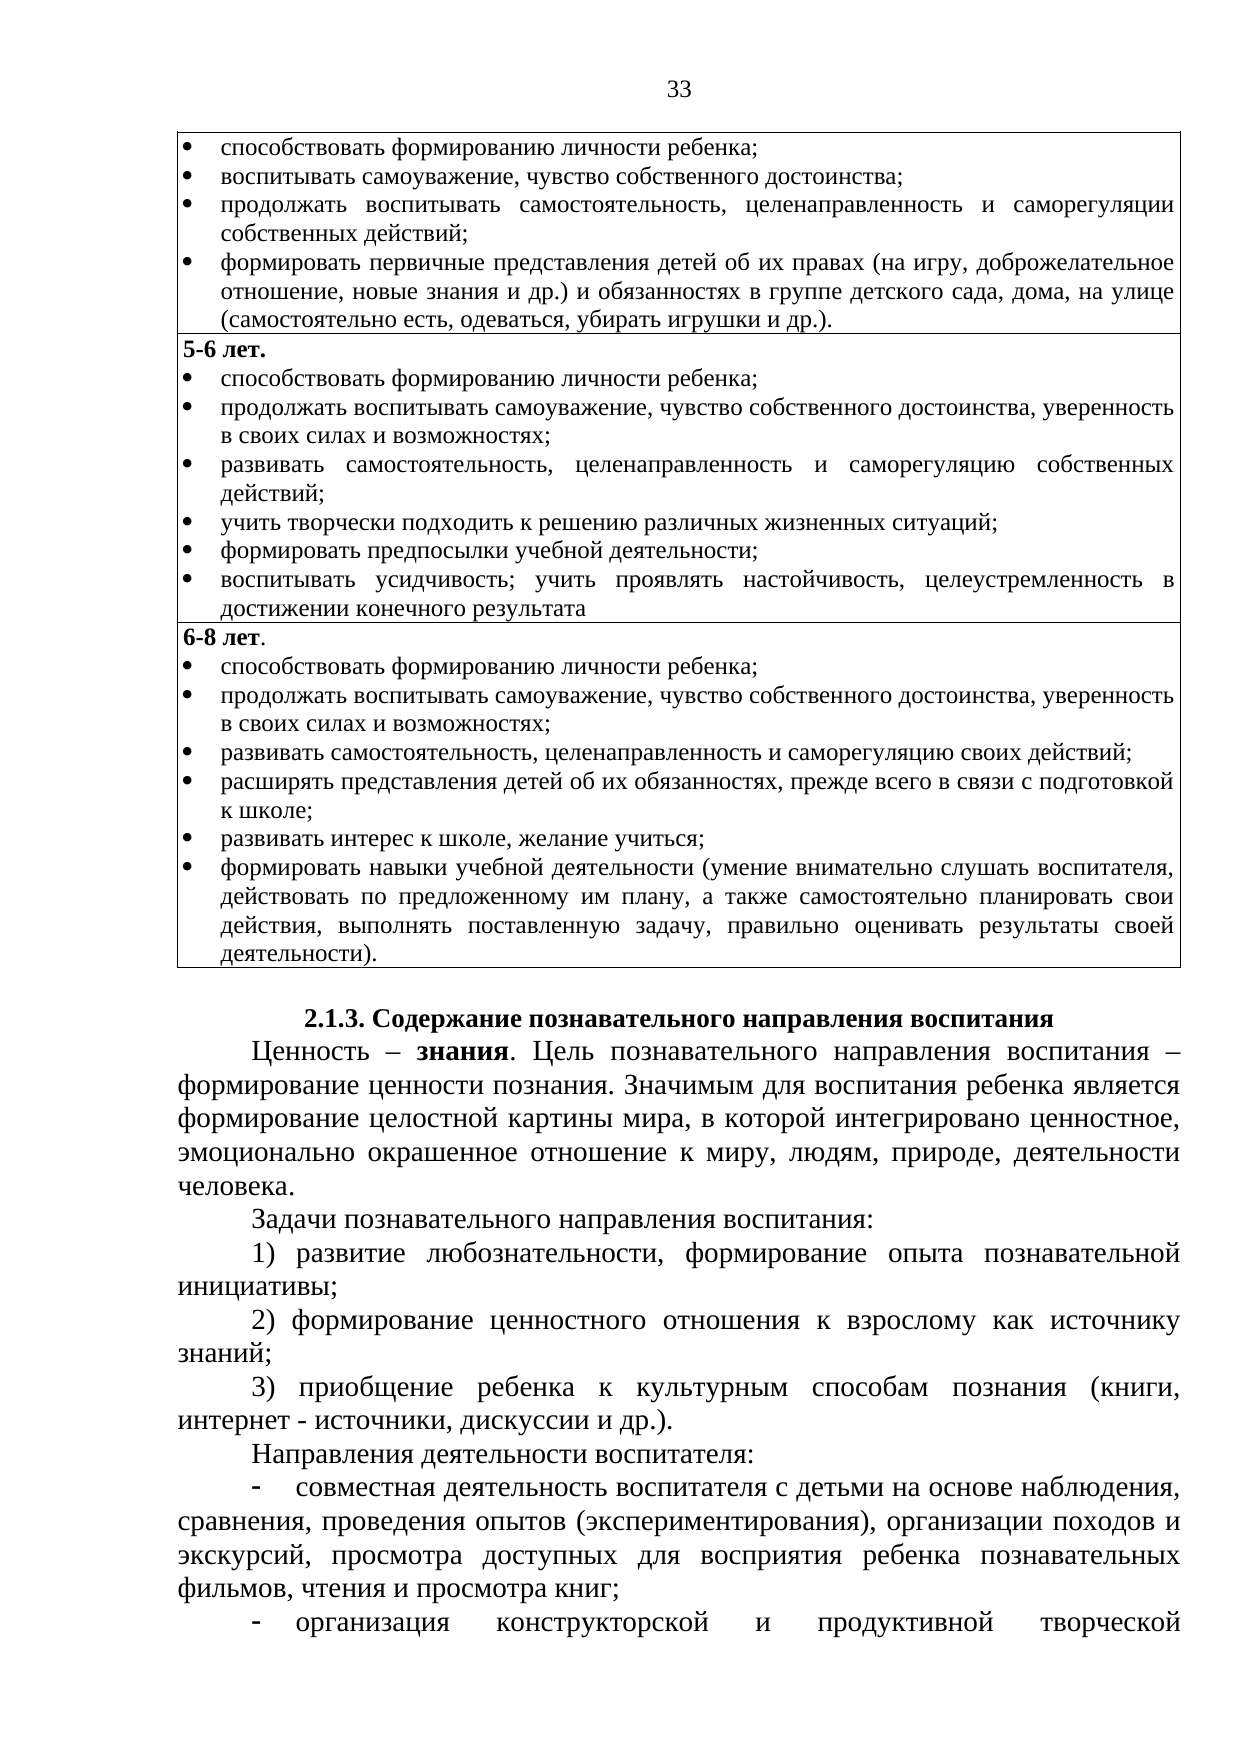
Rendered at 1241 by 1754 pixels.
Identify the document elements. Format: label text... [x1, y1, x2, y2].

text 2) формирование ценностного отношения к взрослому как источнику знаний; [177, 1302, 1181, 1369]
subtitle 2.1.3. Содержание познавательного направления воспитания [177, 1002, 1181, 1033]
text Ценность – знания. Цель познавательного направления воспитания – формирование ценности познания. Значимым для воспитания ребенка является формирование целостной картины мира, в которой интегрировано ценностное, эмоционально окрашенное отношение к миру, людям, природе, деятельности человека. [177, 1033, 1181, 1201]
table_cell 6-8 лет. способствовать формированию личности ребенка; продолжать воспитывать самоуважение, чувство собственного достоинства, уверенность в своих силах и возможностях; развивать самостоятельность, целенаправленность и саморегуляцию своих действий; расширять представления детей об их обязанностях, прежде всего в связи с подготовкой к школе; развивать интерес к школе, желание учиться; формировать навыки учебной деятельности (умение внимательно слушать воспитателя, действовать по предложенному им плану, а также самостоятельно планировать свои действия, выполнять поставленную задачу, правильно оценивать результаты своей деятельности). [178, 623, 1180, 967]
text 3) приобщение ребенка к культурным способам познания (книги, интернет - источники, дискуссии и др.). [177, 1369, 1181, 1436]
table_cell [178, 133, 1180, 333]
text Направления деятельности воспитателя: [177, 1436, 1181, 1469]
table_cell 5-6 лет. способствовать формированию личности ребенка; продолжать воспитывать самоуважение, чувство собственного достоинства, уверенность в своих силах и возможностях; развивать самостоятельность, целенаправленность и саморегуляцию собственных действий; учить творчески подходить к решению различных жизненных ситуаций; формировать предпосылки учебной деятельности; воспитывать усидчивость; учить проявлять настойчивость, целеустремленность в достижении конечного результата [178, 334, 1180, 622]
text Задачи познавательного направления воспитания: [177, 1201, 1181, 1235]
list совместная деятельность воспитателя с детьми на основе наблюдения, сравнения, проведения опытов (экспериментирования), организации походов и экскурсий, просмотра доступных для восприятия ребенка познавательных фильмов, чтения и просмотра книг; [177, 1469, 1181, 1604]
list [177, 1604, 1181, 1637]
text 1) развитие любознательности, формирование опыта познавательной инициативы; [177, 1235, 1181, 1302]
